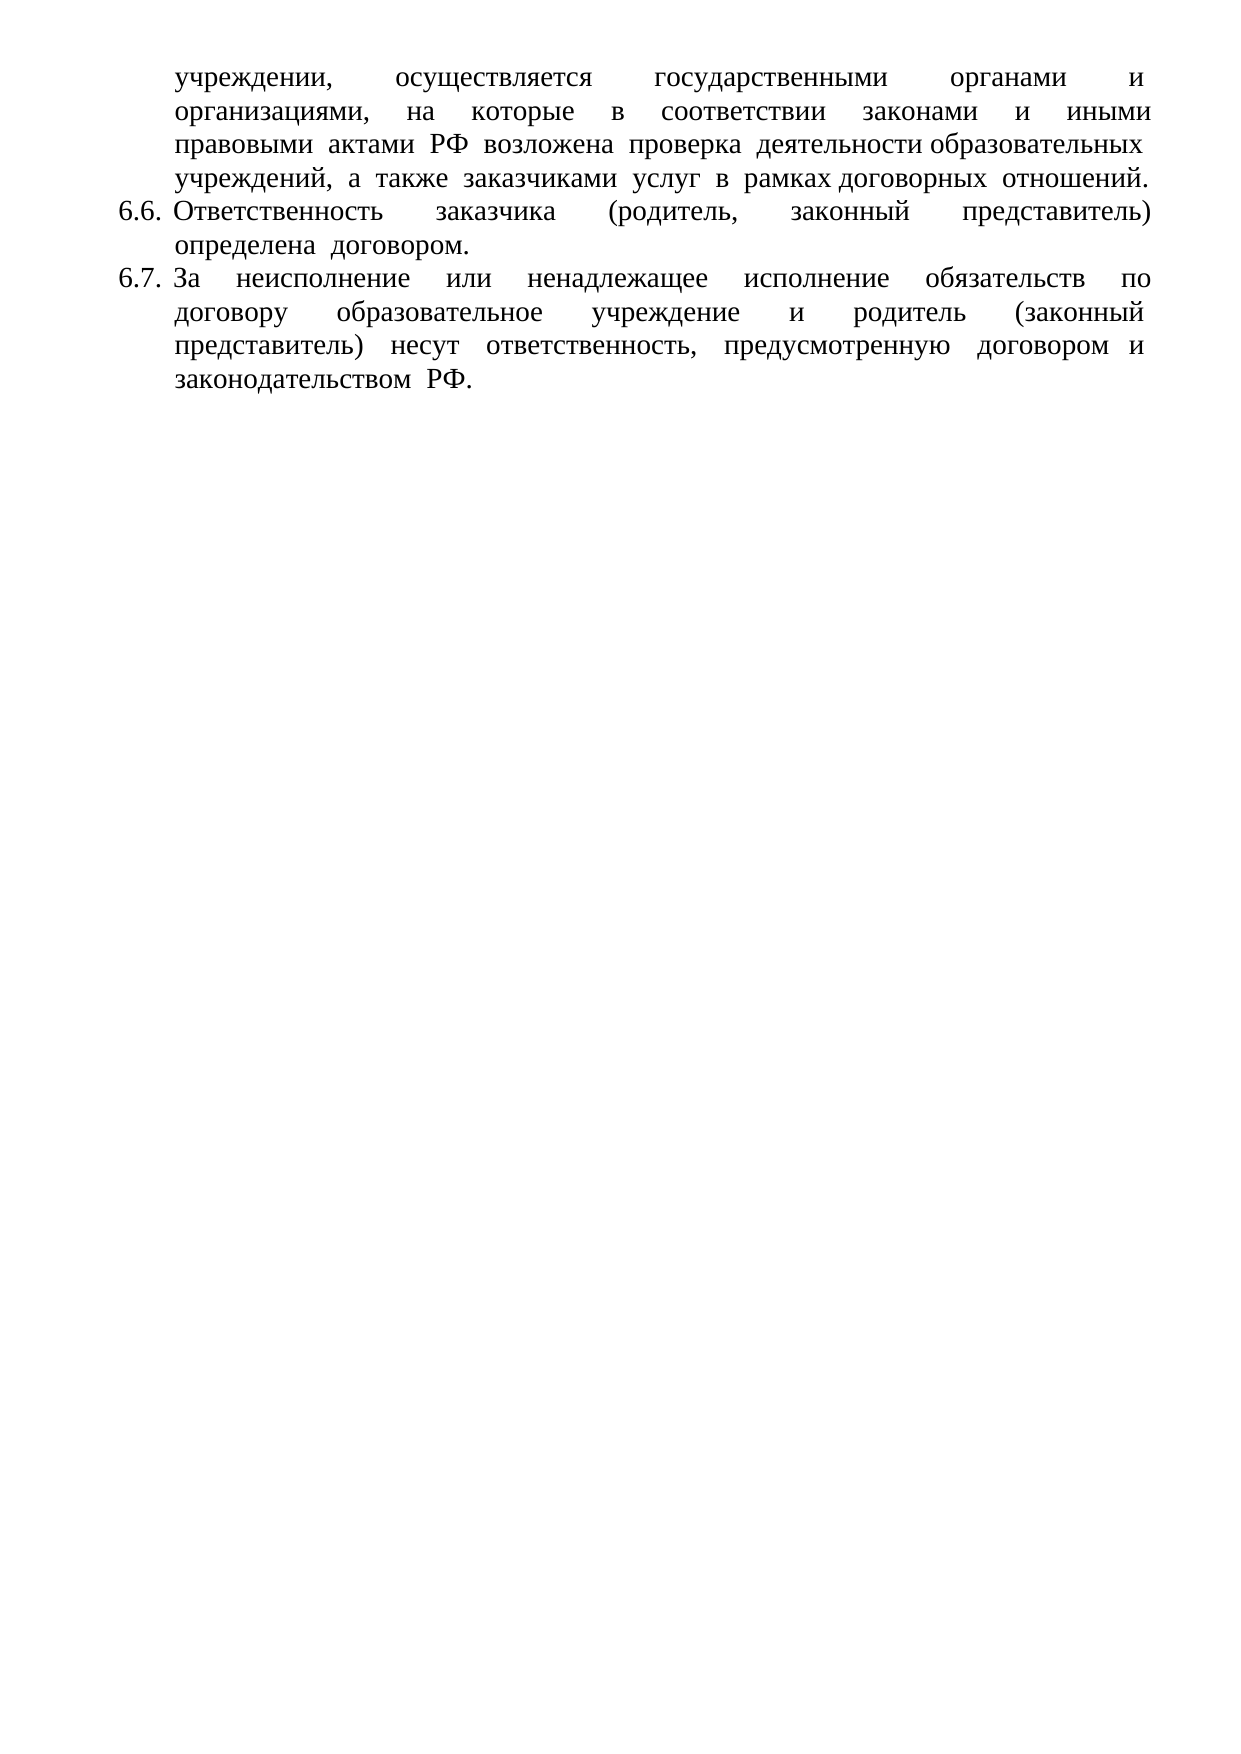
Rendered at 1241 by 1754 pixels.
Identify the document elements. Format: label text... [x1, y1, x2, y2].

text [118, 59, 1152, 193]
text 6.7. За неисполнение или ненадлежащее исполнение обязательств по договору образовательное учреждение и родитель (законный представитель) несут ответственность, предусмотренную договором и законодательством РФ. [118, 260, 1152, 394]
text 6.6. Ответственность заказчика (родитель, законный представитель) определена договором. [118, 193, 1152, 260]
